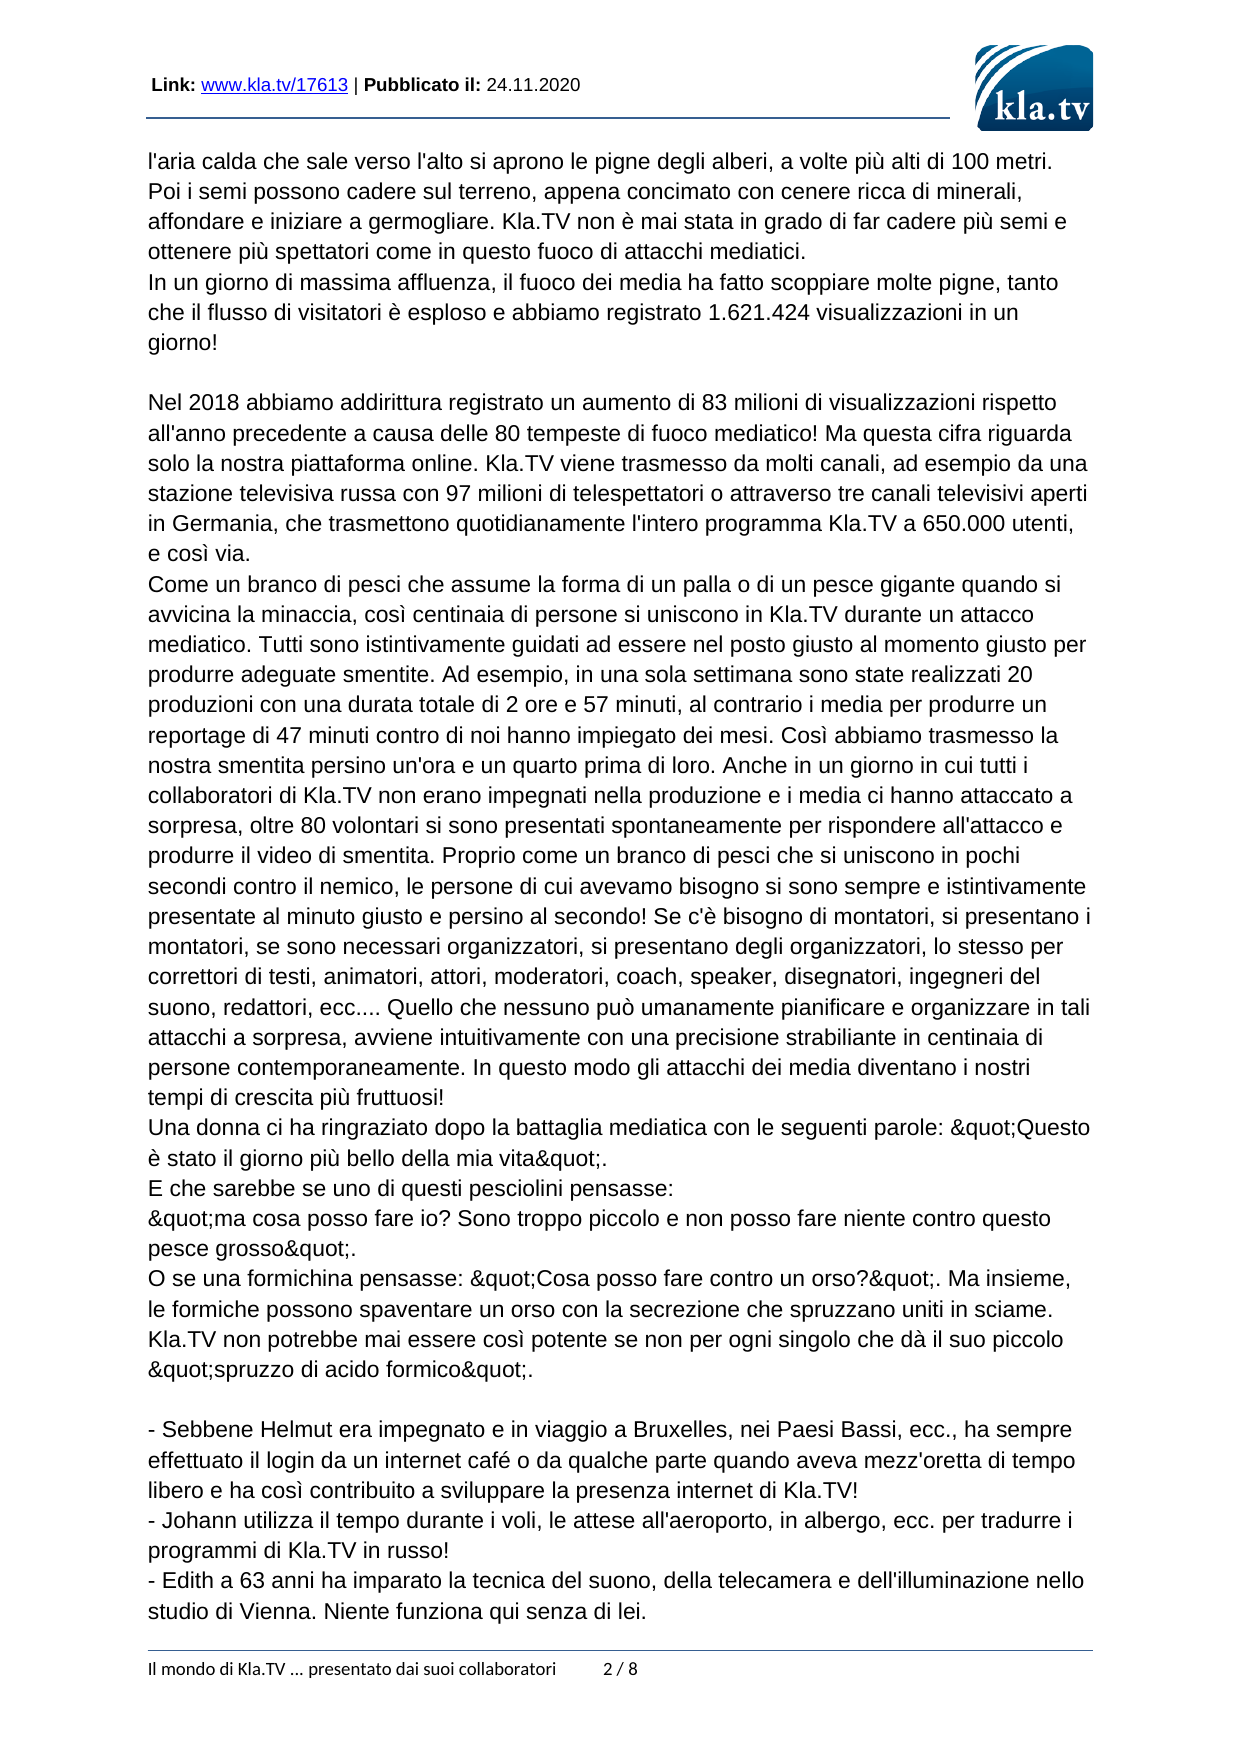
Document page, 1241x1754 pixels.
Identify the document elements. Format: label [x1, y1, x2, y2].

text [148, 148, 1093, 1624]
